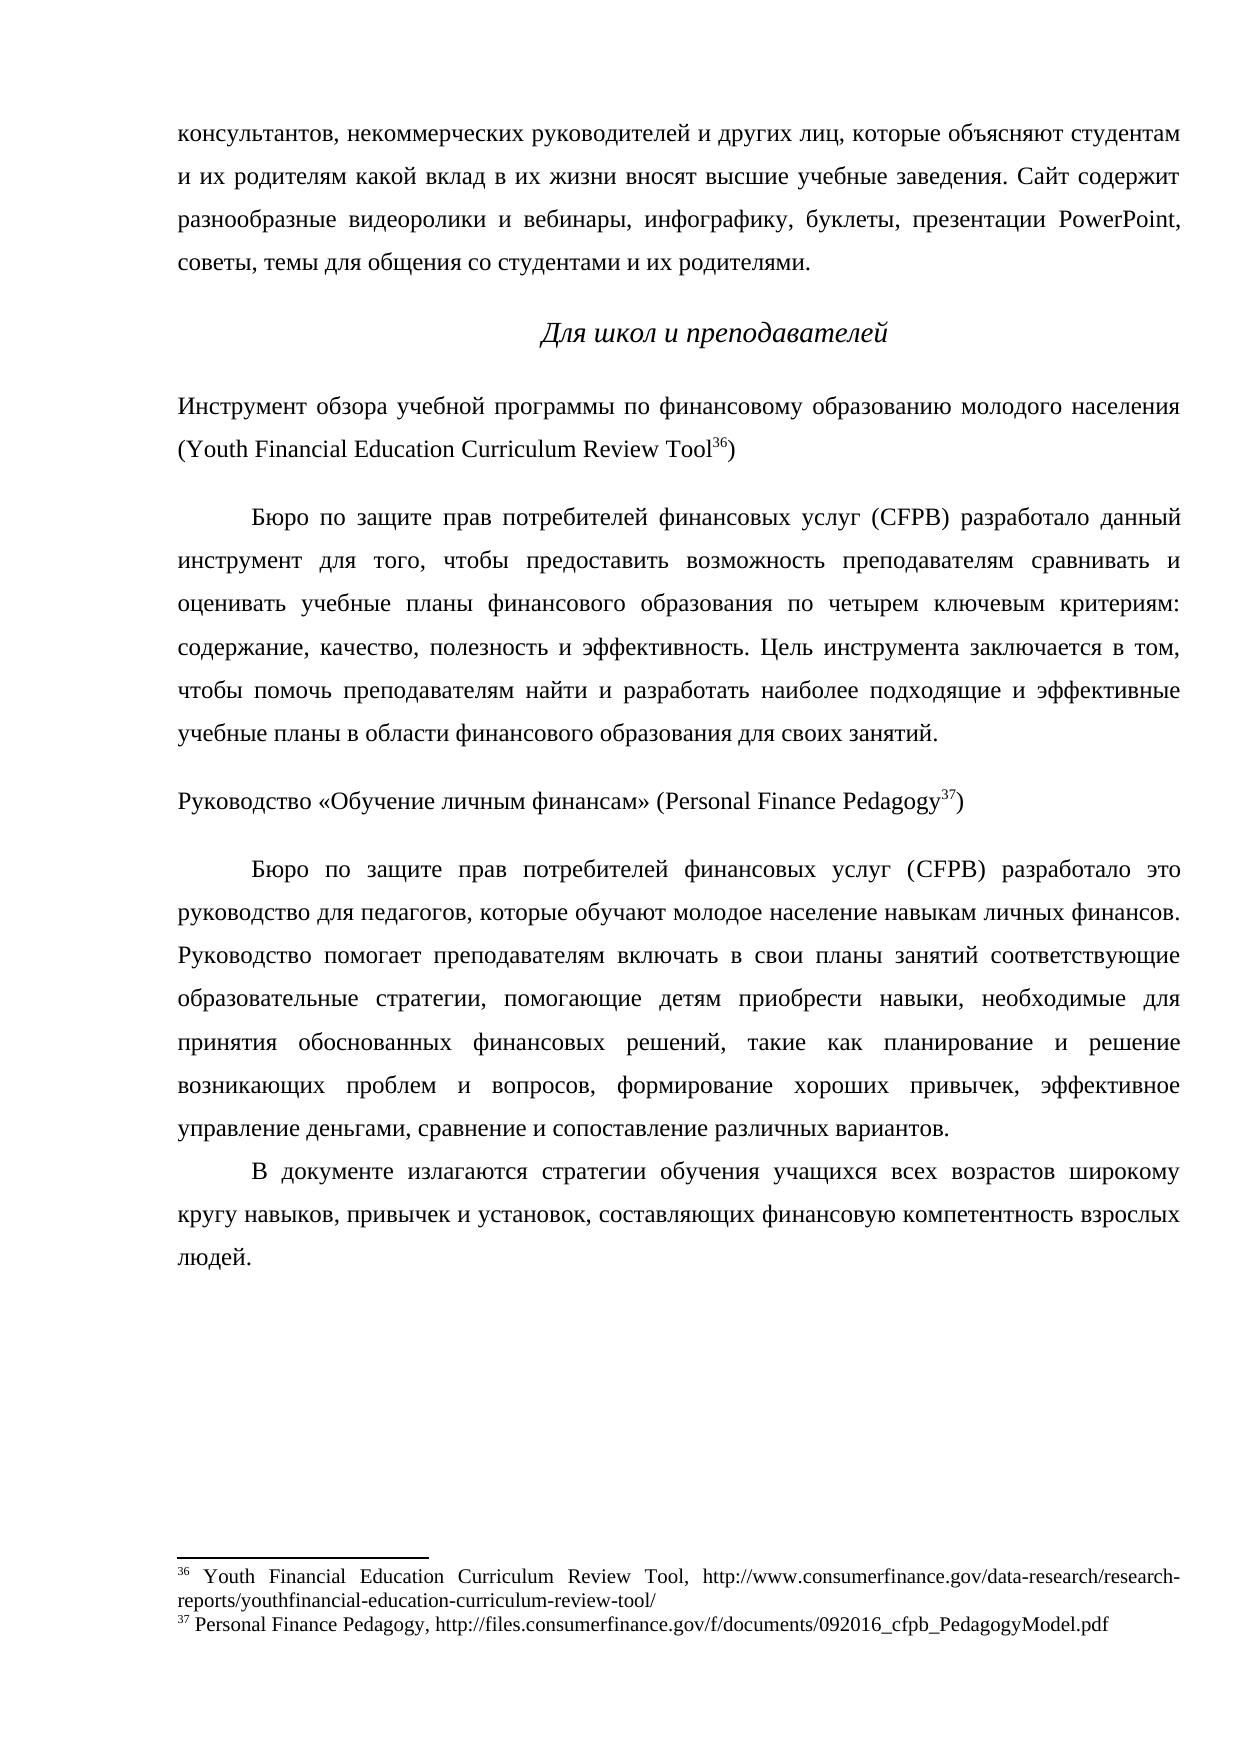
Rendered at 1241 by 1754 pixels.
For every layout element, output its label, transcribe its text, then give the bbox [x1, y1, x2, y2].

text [177, 118, 1181, 276]
text Инструмент обзора учебной программы по финансовому образованию молодого населения (Youth Financial Education Curriculum Review Tool) [177, 391, 1181, 463]
text Бюро по защите прав потребителей финансовых услуг (CFPB) разработало данный инструмент для того, чтобы предоставить возможность преподавателям сравнивать и оценивать учебные планы финансового образования по четырем ключевым критериям: содержание, качество, полезность и эффективность. Цель инструмента заключается в том, чтобы помочь преподавателям найти и разработать наиболее подходящие и эффективные учебные планы в области финансового образования для своих занятий. [177, 502, 1181, 747]
text Бюро по защите прав потребителей финансовых услуг (CFPB) разработало это руководство для педагогов, которые обучают молодое население навыкам личных финансов. Руководство помогает преподавателям включать в свои планы занятий соответствующие образовательные стратегии, помогающие детям приобрести навыки, необходимые для принятия обоснованных финансовых решений, такие как планирование и решение возникающих проблем и вопросов, формирование хороших привычек, эффективное управление деньгами, сравнение и сопоставление различных вариантов. [177, 854, 1181, 1142]
text Для школ и преподавателей [177, 316, 1181, 349]
text В документе излагаются стратегии обучения учащихся всех возрастов широкому кругу навыков, привычек и установок, составляющих финансовую компетентность взрослых людей. [177, 1156, 1181, 1271]
text Руководство «Обучение личным финансам» (Personal Finance Pedagogy) [177, 786, 1181, 815]
